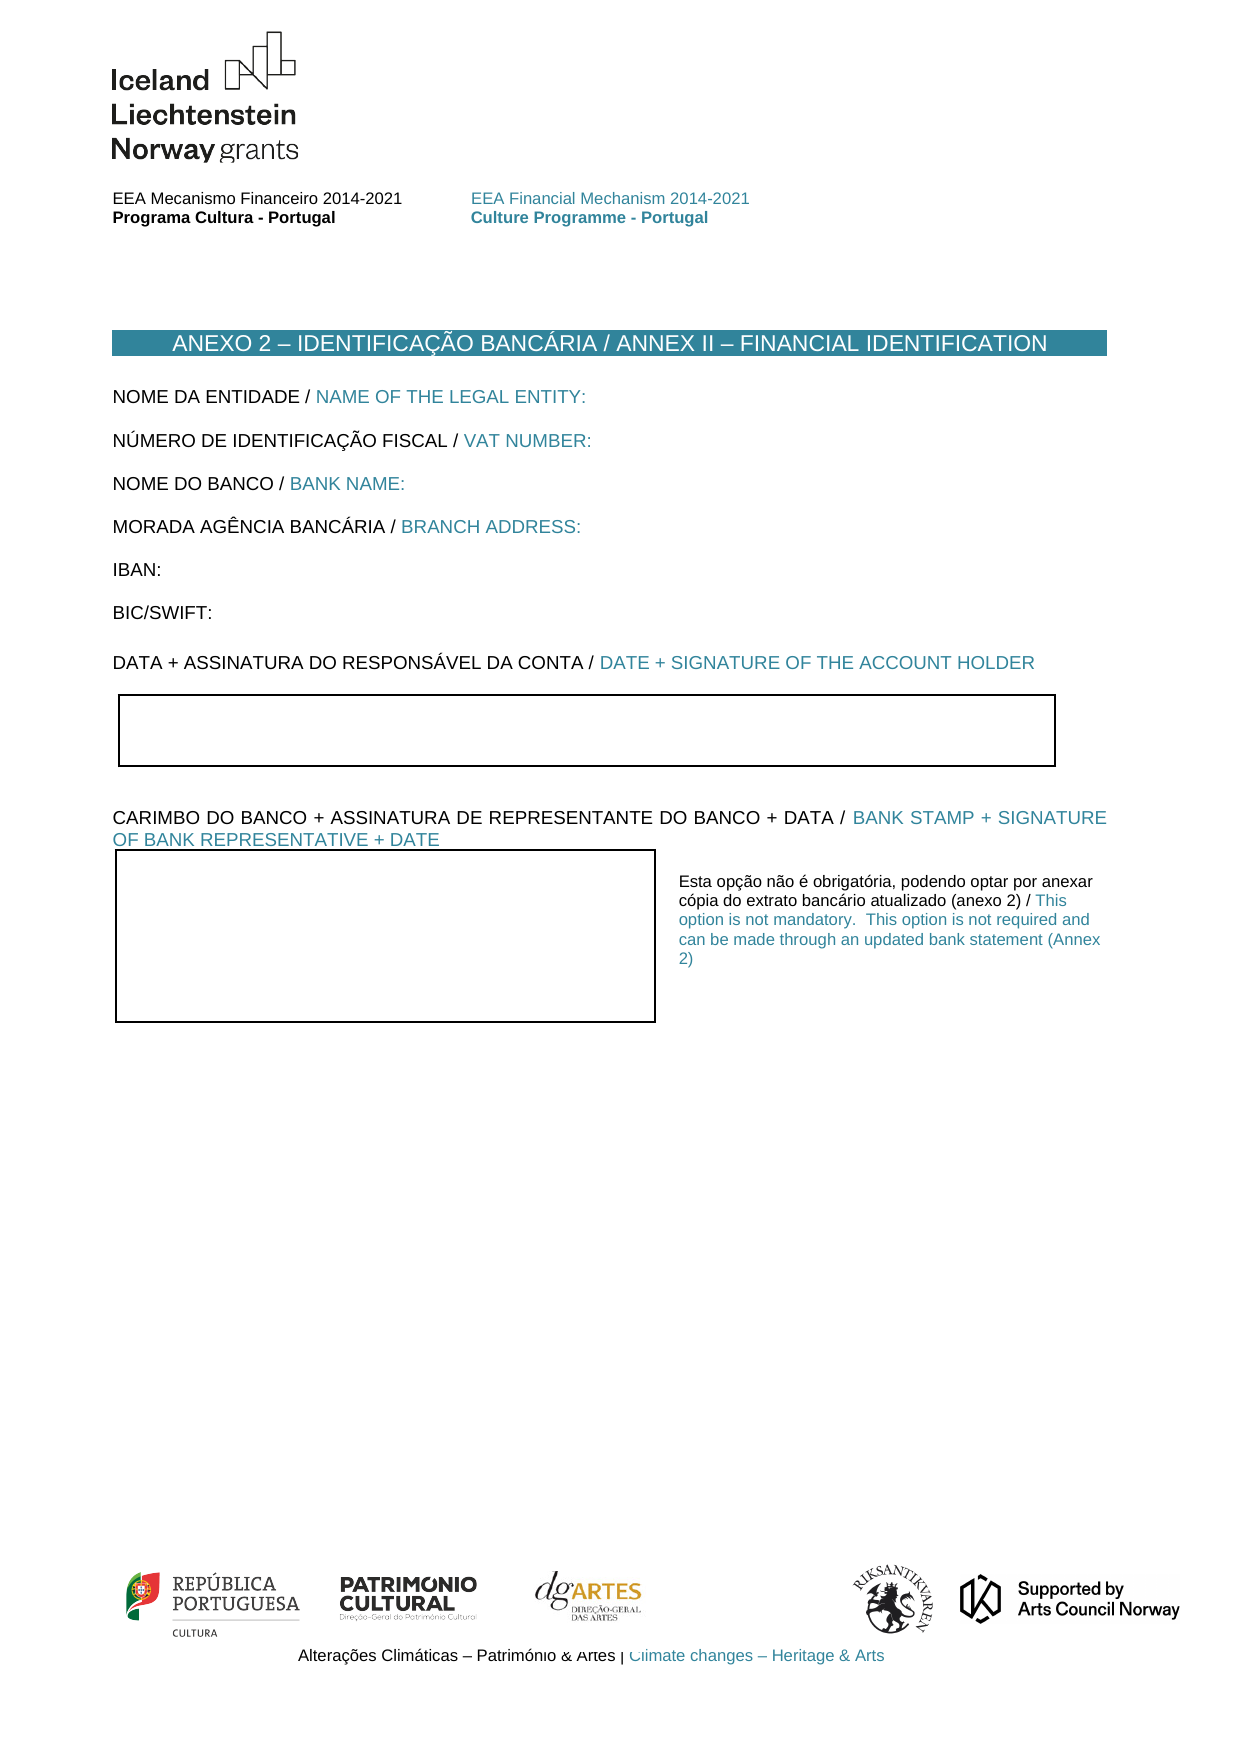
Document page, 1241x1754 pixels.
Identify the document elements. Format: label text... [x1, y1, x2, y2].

text NÚMERO DE IDENTIFICAÇÃO FISCAL / VAT NUMBER: [112, 429, 1107, 451]
text IBAN: [112, 559, 1107, 580]
text DATA + ASSINATURA DO RESPONSÁVEL DA CONTA / DATE + SIGNATURE OF THE ACCOUNT HOLDER [112, 652, 1107, 673]
text Esta opção não é obrigatória, podendo optar por anexar cópia do extrato bancário atualizado (anexo 2) / This option is not mandatory. This option is not required and can be made through an updated bank statement (Annex 2) [678, 872, 1107, 968]
text BIC/SWIFT: [112, 602, 1107, 623]
text CARIMBO DO BANCO + ASSINATURA DE REPRESENTANTE DO BANCO + DATA / BANK STAMP + SIGNATURE OF BANK REPRESENTATIVE + DATE [112, 807, 1107, 850]
picture [851, 1562, 935, 1636]
picture [111, 31, 299, 163]
text NOME DA ENTIDADE / NAME OF THE LEGAL ENTITY: [112, 386, 1107, 408]
picture [960, 1574, 1180, 1624]
text ANEXO 2 – IDENTIFICAÇÃO BANCÁRIA / ANNEX II – FINANCIAL IDENTIFICATION [112, 330, 1107, 356]
text NOME DO BANCO / BANK NAME: [112, 473, 1107, 494]
picture [533, 1544, 646, 1651]
text MORADA AGÊNCIA BANCÁRIA / BRANCH ADDRESS: [112, 516, 1107, 537]
picture [126, 1572, 477, 1637]
